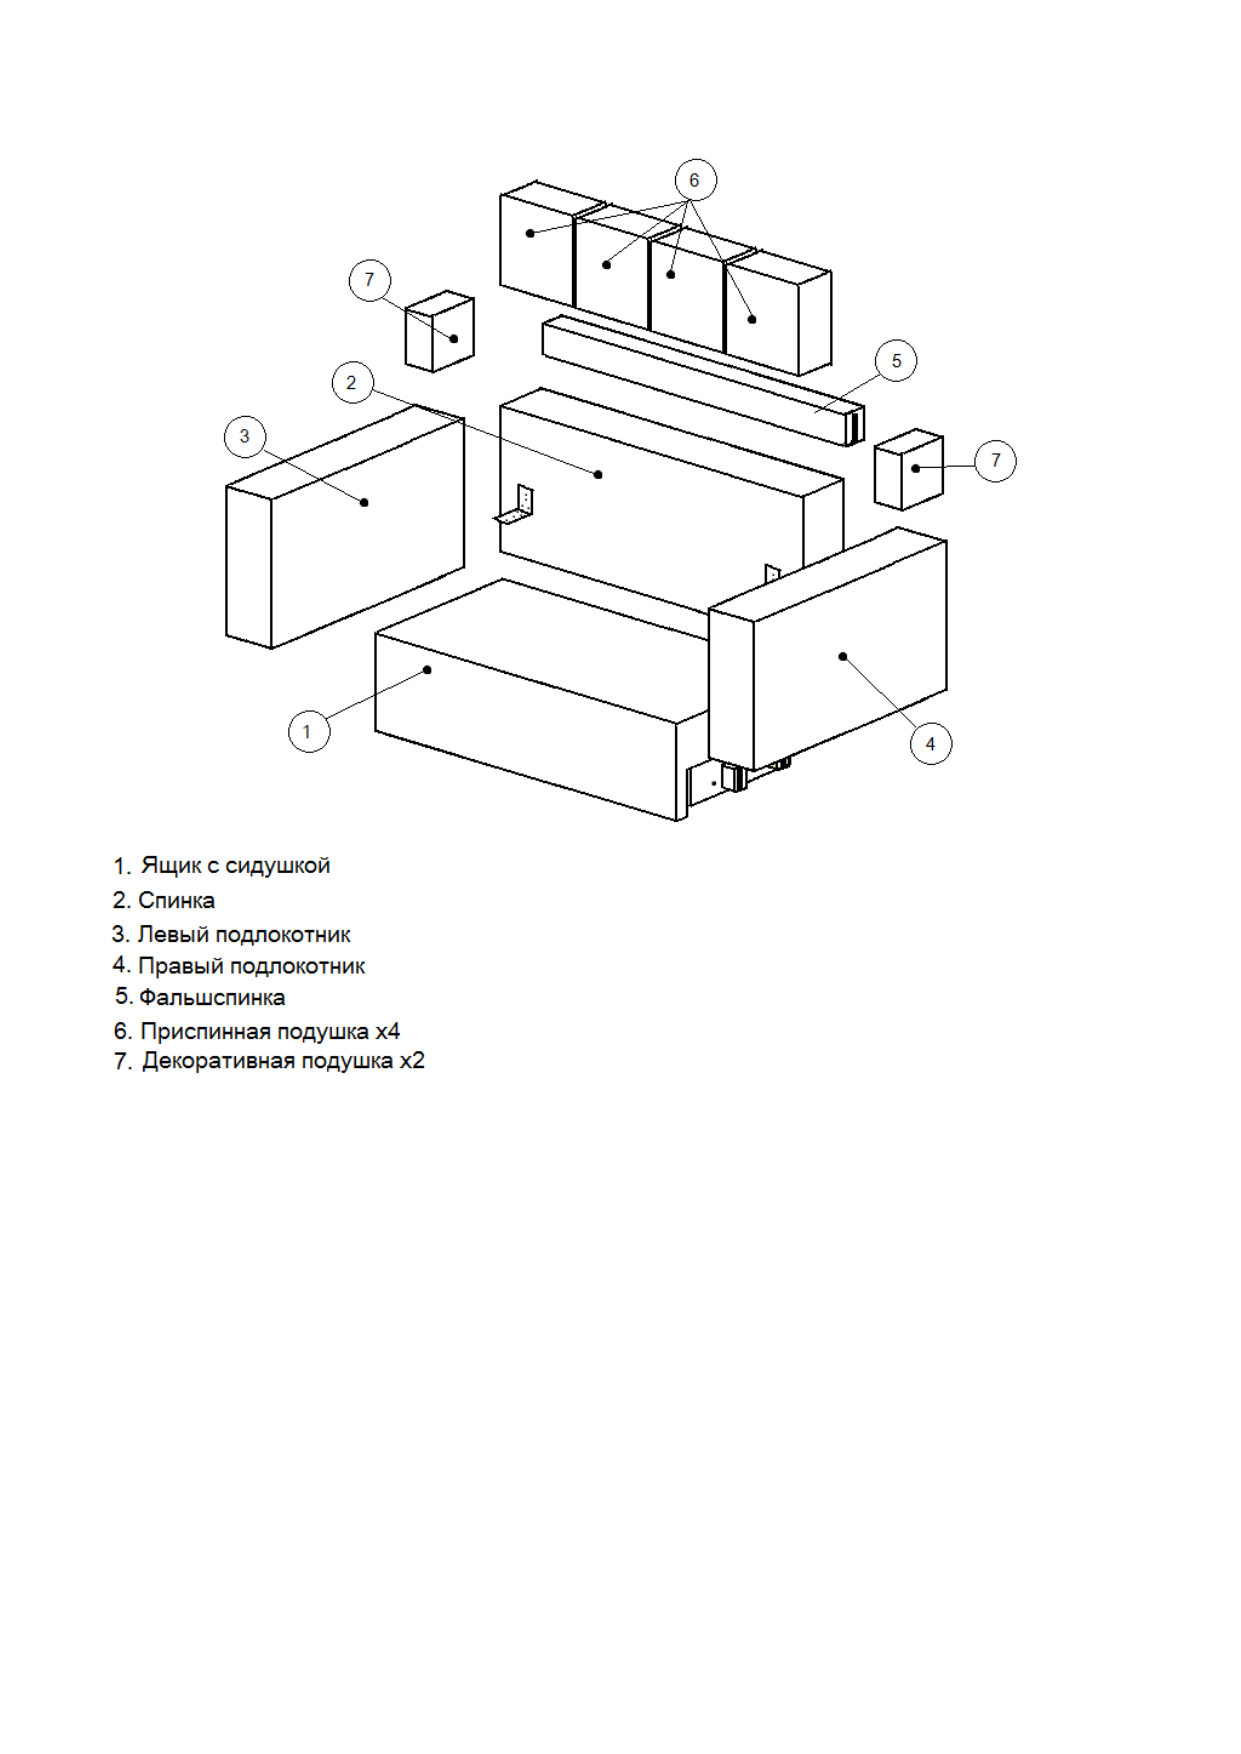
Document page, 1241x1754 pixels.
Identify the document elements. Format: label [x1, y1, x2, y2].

picture [75, 75, 1166, 1529]
